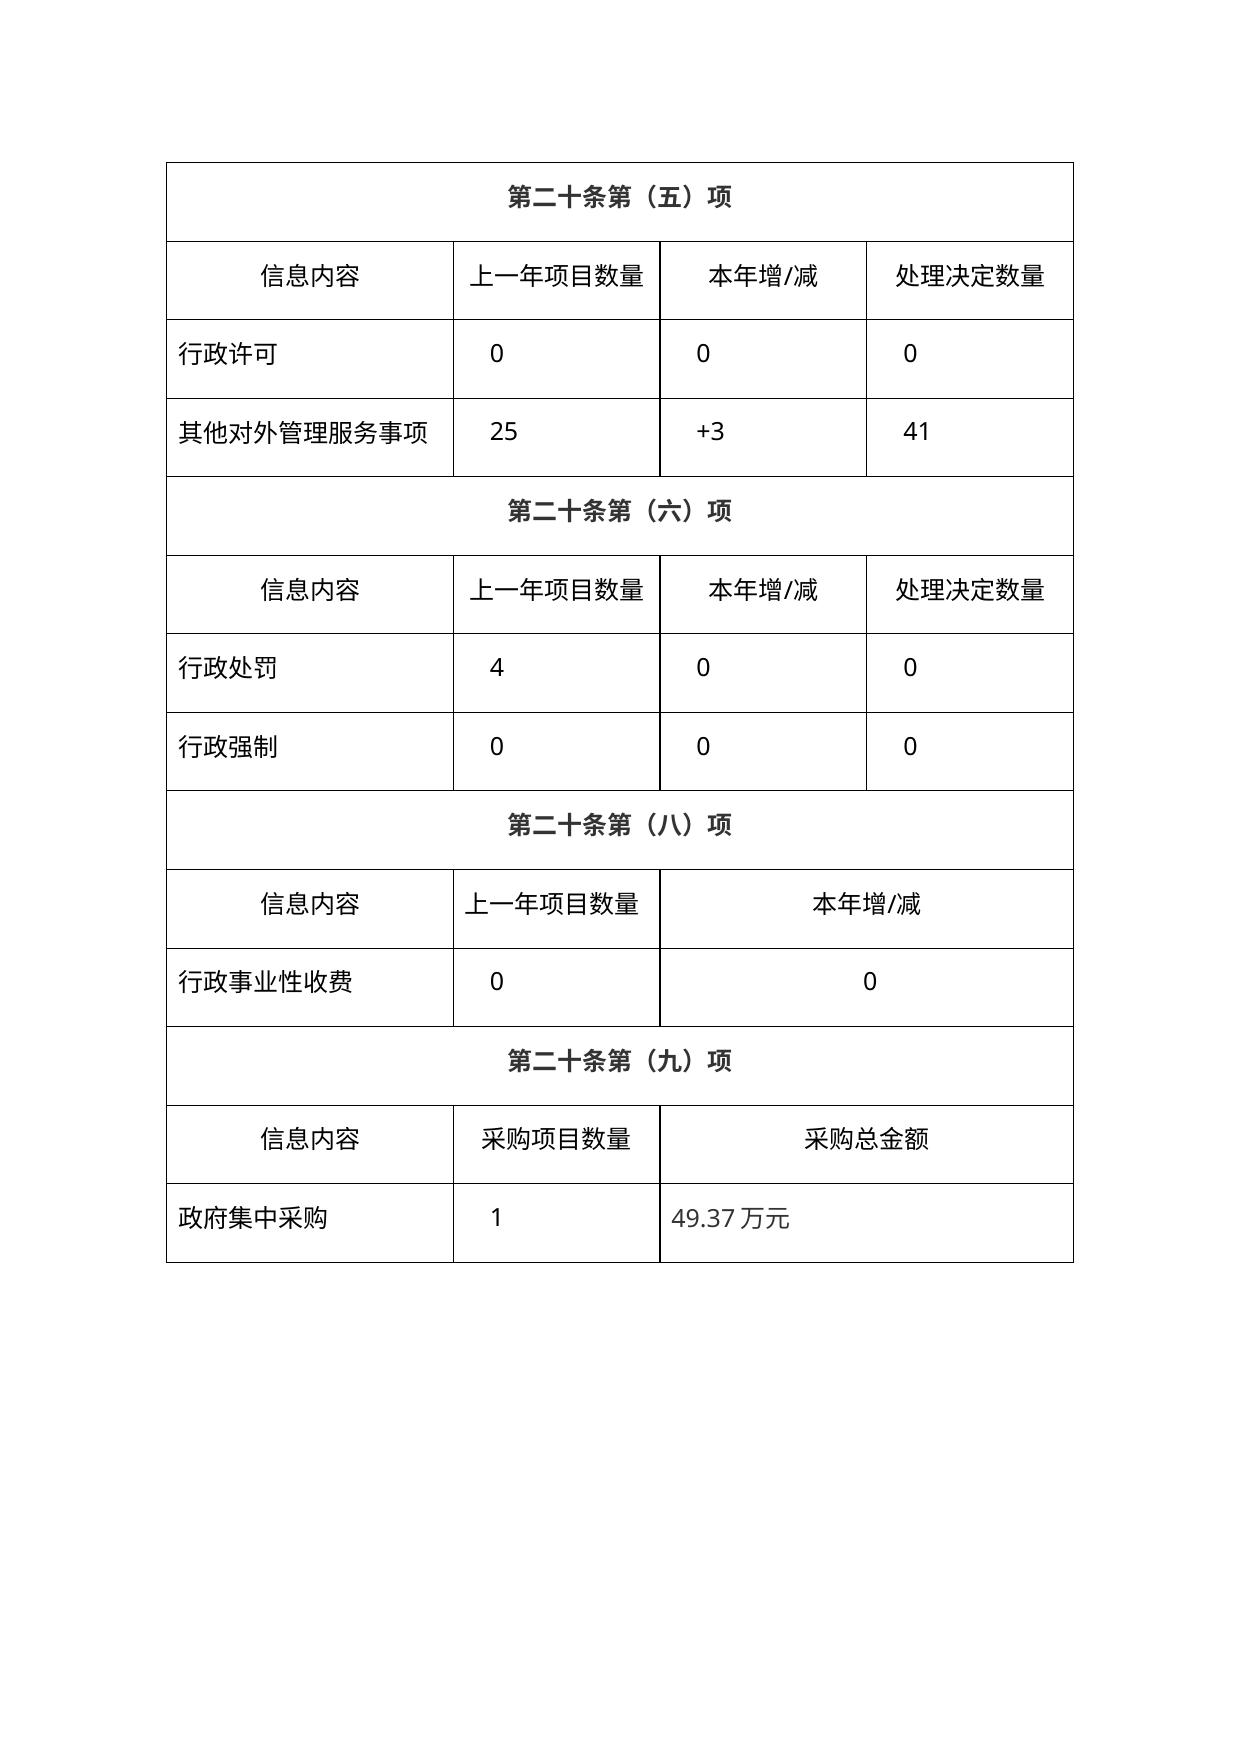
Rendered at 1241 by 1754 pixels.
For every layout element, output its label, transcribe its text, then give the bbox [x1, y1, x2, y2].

table_cell 处理决定数量 [867, 556, 1073, 633]
table_cell 上一年项目数量 [454, 242, 659, 319]
table_cell 政府集中采购 [167, 1184, 453, 1262]
table_cell 25 [454, 399, 659, 476]
table_cell 上一年项目数量 [454, 556, 659, 633]
table_cell 0 [867, 713, 1073, 790]
table_cell 行政许可 [167, 320, 453, 398]
table_cell 第二十条第（八）项 [167, 791, 1073, 869]
table_cell 0 [454, 949, 659, 1026]
table_cell 第二十条第（六）项 [167, 477, 1073, 555]
table_cell 41 [867, 399, 1073, 476]
table_cell 0 [867, 320, 1073, 398]
table_cell 0 [454, 320, 659, 398]
table_cell +3 [661, 399, 866, 476]
table_cell 采购项目数量 [454, 1106, 659, 1183]
table_cell 上一年项目数量 [454, 870, 659, 947]
table_cell 信息内容 [167, 556, 453, 633]
table_cell 本年增/减 [661, 556, 866, 633]
table_cell 采购总金额 [661, 1106, 1073, 1183]
table_cell 本年增/减 [661, 242, 866, 319]
table_cell 0 [867, 634, 1073, 712]
table_cell 行政处罚 [167, 634, 453, 712]
table_cell 第二十条第（九）项 [167, 1027, 1073, 1104]
table_cell 信息内容 [167, 870, 453, 947]
table_cell 0 [661, 713, 866, 790]
table_cell 行政强制 [167, 713, 453, 790]
table_cell 49.37万元 [661, 1184, 1073, 1262]
table_cell 行政事业性收费 [167, 949, 453, 1026]
table_cell 0 [661, 949, 1073, 1026]
table_cell 1 [454, 1184, 659, 1262]
table_cell 处理决定数量 [867, 242, 1073, 319]
table_cell 其他对外管理服务事项 [167, 399, 453, 476]
table_cell 0 [661, 634, 866, 712]
table_cell 4 [454, 634, 659, 712]
table_cell 信息内容 [167, 1106, 453, 1183]
table_cell 第二十条第（五）项 [167, 163, 1073, 241]
table_cell 0 [661, 320, 866, 398]
table_cell 本年增/减 [661, 870, 1073, 947]
table_cell 信息内容 [167, 242, 453, 319]
table_cell 0 [454, 713, 659, 790]
